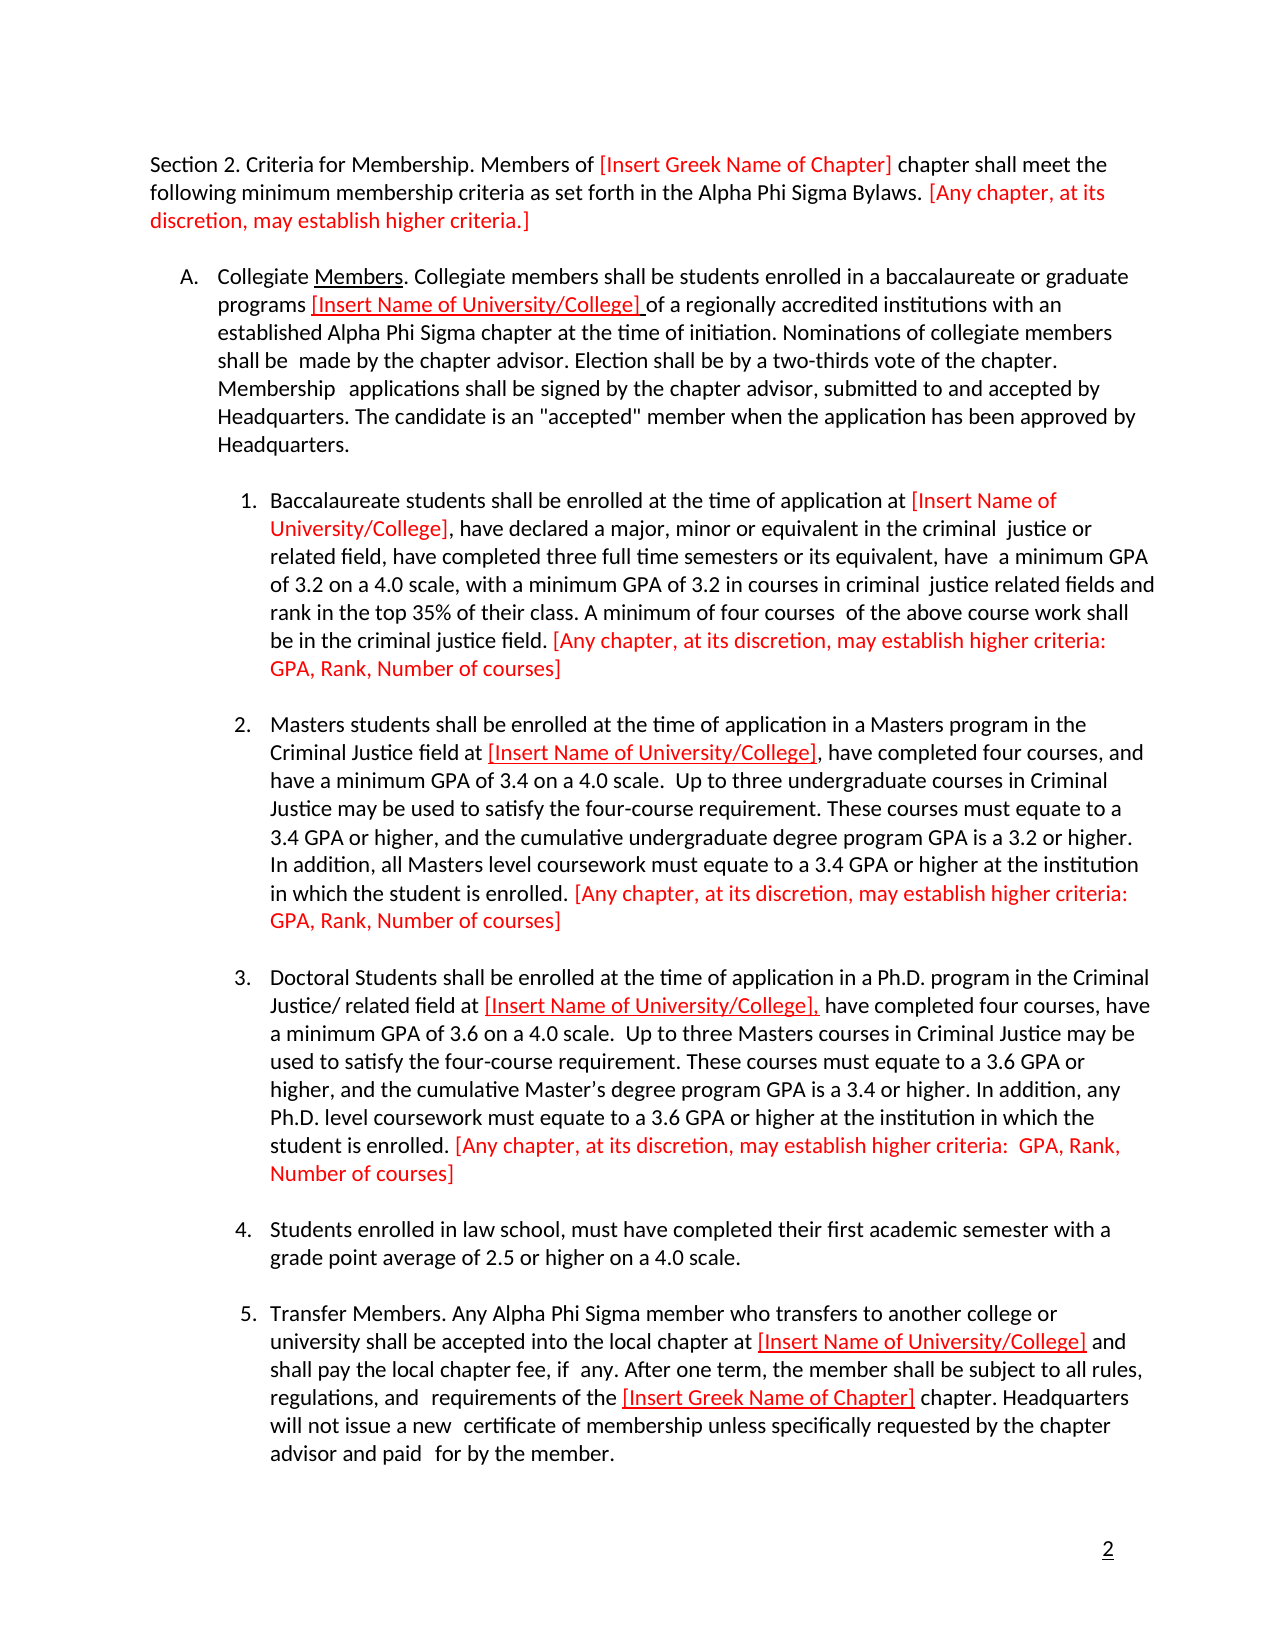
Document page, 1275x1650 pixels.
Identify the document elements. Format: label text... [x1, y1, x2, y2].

list Collegiate Members. Collegiate members shall be students enrolled in a baccalaureate or graduate programs [Insert Name of University/College] of a regionally accredited institutions with an established Alpha Phi Sigma chapter at the time of initiation. Nominations of collegiate members shall be made by the chapter advisor. Election shall be by a two-thirds vote of the chapter. Membership applications shall be signed by the chapter advisor, submitted to and accepted by Headquarters. The candidate is an "accepted" member when the application has been approved by Headquarters. [180, 262, 1155, 458]
list Masters students shall be enrolled at the time of application in a Masters program in the Criminal Justice field at [Insert Name of University/College], have completed four courses, and have a minimum GPA of 3.4 on a 4.0 scale. Up to three undergraduate courses in Criminal Justice may be used to satisfy the four-course requirement. These courses must equate to a 3.4 GPA or higher, and the cumulative undergraduate degree program GPA is a 3.2 or higher. In addition, all Masters level coursework must equate to a 3.4 GPA or higher at the institution in which the student is enrolled. [Any chapter, at its discretion, may establish higher criteria: GPA, Rank, Number of courses] [234, 711, 1155, 935]
list Doctoral Students shall be enrolled at the time of application in a Ph.D. program in the Criminal Justice/ related field at [Insert Name of University/College], have completed four courses, have a minimum GPA of 3.6 on a 4.0 scale. Up to three Masters courses in Criminal Justice may be used to satisfy the four-course requirement. These courses must equate to a 3.6 GPA or higher, and the cumulative Master’s degree program GPA is a 3.4 or higher. In addition, any Ph.D. level coursework must equate to a 3.6 GPA or higher at the institution in which the student is enrolled. [Any chapter, at its discretion, may establish higher criteria: GPA, Rank, Number of courses] [234, 963, 1155, 1187]
list Baccalaureate students shall be enrolled at the time of application at [Insert Name of University/College], have declared a major, minor or equivalent in the criminal justice or related field, have completed three full time semesters or its equivalent, have a minimum GPA of 3.2 on a 4.0 scale, with a minimum GPA of 3.2 in courses in criminal justice related fields and rank in the top 35% of their class. A minimum of four courses of the above course work shall be in the criminal justice field. [Any chapter, at its discretion, may establish higher criteria: GPA, Rank, Number of courses] [240, 486, 1155, 682]
text Section 2. Criteria for Membership. Members of [Insert Greek Name of Chapter] chapter shall meet the following minimum membership criteria as set forth in the Alpha Phi Sigma Bylaws. [Any chapter, at its discretion, may establish higher criteria.] [150, 150, 1155, 234]
list Students enrolled in law school, must have completed their first academic semester with a grade point average of 2.5 or higher on a 4.0 scale. [235, 1215, 1155, 1271]
list Transfer Members. Any Alpha Phi Sigma member who transfers to another college or university shall be accepted into the local chapter at [Insert Name of University/College] and shall pay the local chapter fee, if any. After one term, the member shall be subject to all rules, regulations, and requirements of the [Insert Greek Name of Chapter] chapter. Headquarters will not issue a new certificate of membership unless specifically requested by the chapter advisor and paid for by the member. [240, 1299, 1155, 1467]
